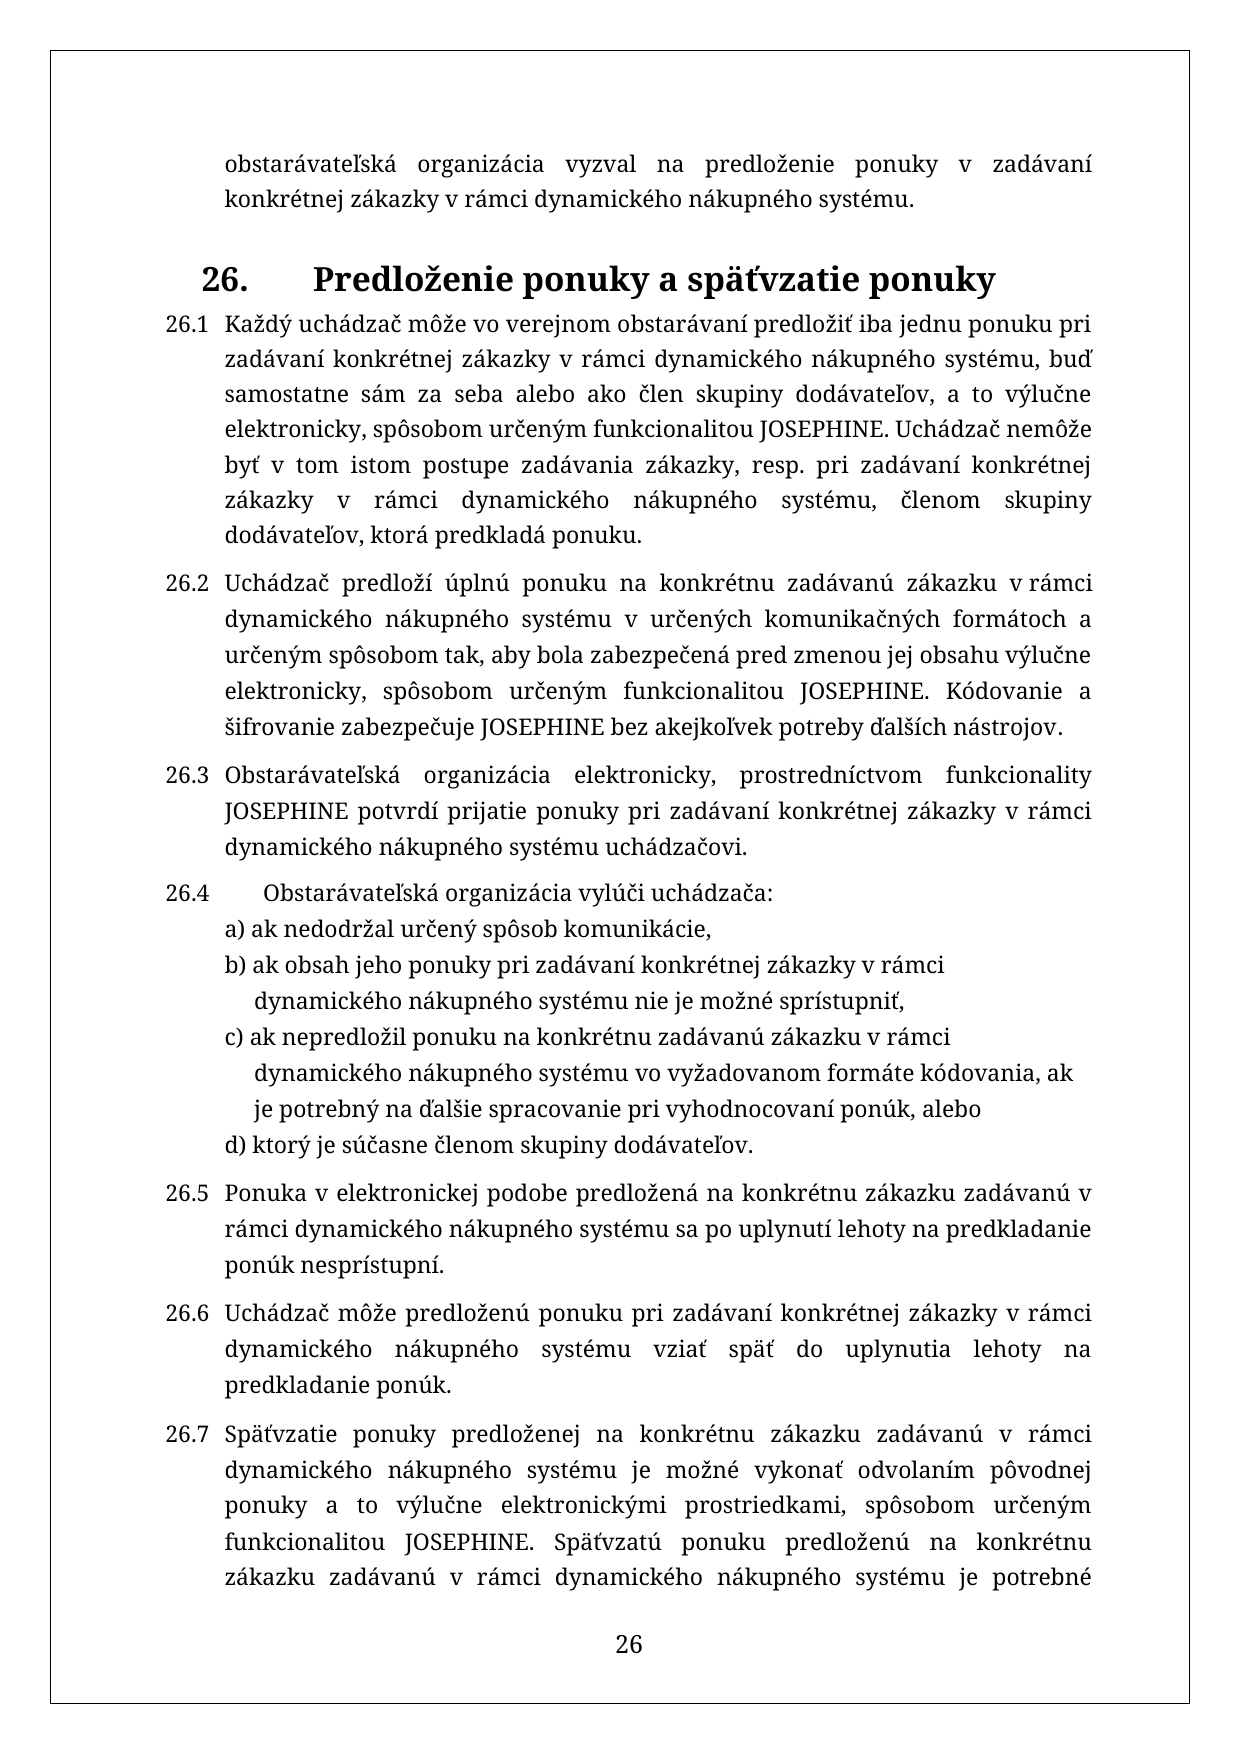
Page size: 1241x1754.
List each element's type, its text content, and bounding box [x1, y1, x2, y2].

list Obstarávateľská organizácia elektronicky, prostredníctvom funkcionality JOSEPHINE potvrdí prijatie ponuky pri zadávaní konkrétnej zákazky v rámci dynamického nákupného systému uchádzačovi. [165, 759, 1093, 862]
list Obstarávateľská organizácia vylúči uchádzača: [165, 877, 1093, 908]
text d) ktorý je súčasne členom skupiny dodávateľov. [224, 1128, 1093, 1160]
list Uchádzač môže predloženú ponuku pri zadávaní konkrétnej zákazky v rámci dynamického nákupného systému vziať späť do uplynutia lehoty na predkladanie ponúk. [165, 1297, 1093, 1400]
text c) ak nepredložil ponuku na konkrétnu zadávanú zákazku v rámci dynamického nákupného systému vo vyžadovanom formáte kódovania, ak je potrebný na ďalšie spracovanie pri vyhodnocovaní ponúk, alebo [224, 1021, 1093, 1124]
text b) ak obsah jeho ponuky pri zadávaní konkrétnej zákazky v rámci dynamického nákupného systému nie je možné sprístupniť, [224, 949, 1093, 1016]
text a) ak nedodržal určený spôsob komunikácie, [224, 913, 1093, 944]
text 26.2 Uchádzač predloží úplnú ponuku na konkrétnu zadávanú zákazku v rámci dynamického nákupného systému v určených komunikačných formátoch a určeným spôsobom tak, aby bola zabezpečená pred zmenou jej obsahu výlučne elektronicky, spôsobom určeným funkcionalitou JOSEPHINE. Kódovanie a šifrovanie zabezpečuje JOSEPHINE bez akejkoľvek potreby ďalších nástrojov. [165, 567, 1093, 742]
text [165, 147, 1093, 215]
text 26.1 Každý uchádzač môže vo verejnom obstarávaní predložiť iba jednu ponuku pri zadávaní konkrétnej zákazky v rámci dynamického nákupného systému, buď samostatne sám za seba alebo ako člen skupiny dodávateľov, a to výlučne elektronicky, spôsobom určeným funkcionalitou JOSEPHINE. Uchádzač nemôže byť v tom istom postupe zadávania zákazky, resp. pri zadávaní konkrétnej zákazky v rámci dynamického nákupného systému, členom skupiny dodávateľov, ktorá predkladá ponuku. [165, 307, 1093, 551]
list Ponuka v elektronickej podobe predložená na konkrétnu zákazku zadávanú v rámci dynamického nákupného systému sa po uplynutí lehoty na predkladanie ponúk nesprístupní. [165, 1177, 1093, 1280]
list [165, 1418, 1093, 1593]
subtitle Predloženie ponuky a späťvzatie ponuky [202, 255, 1093, 301]
